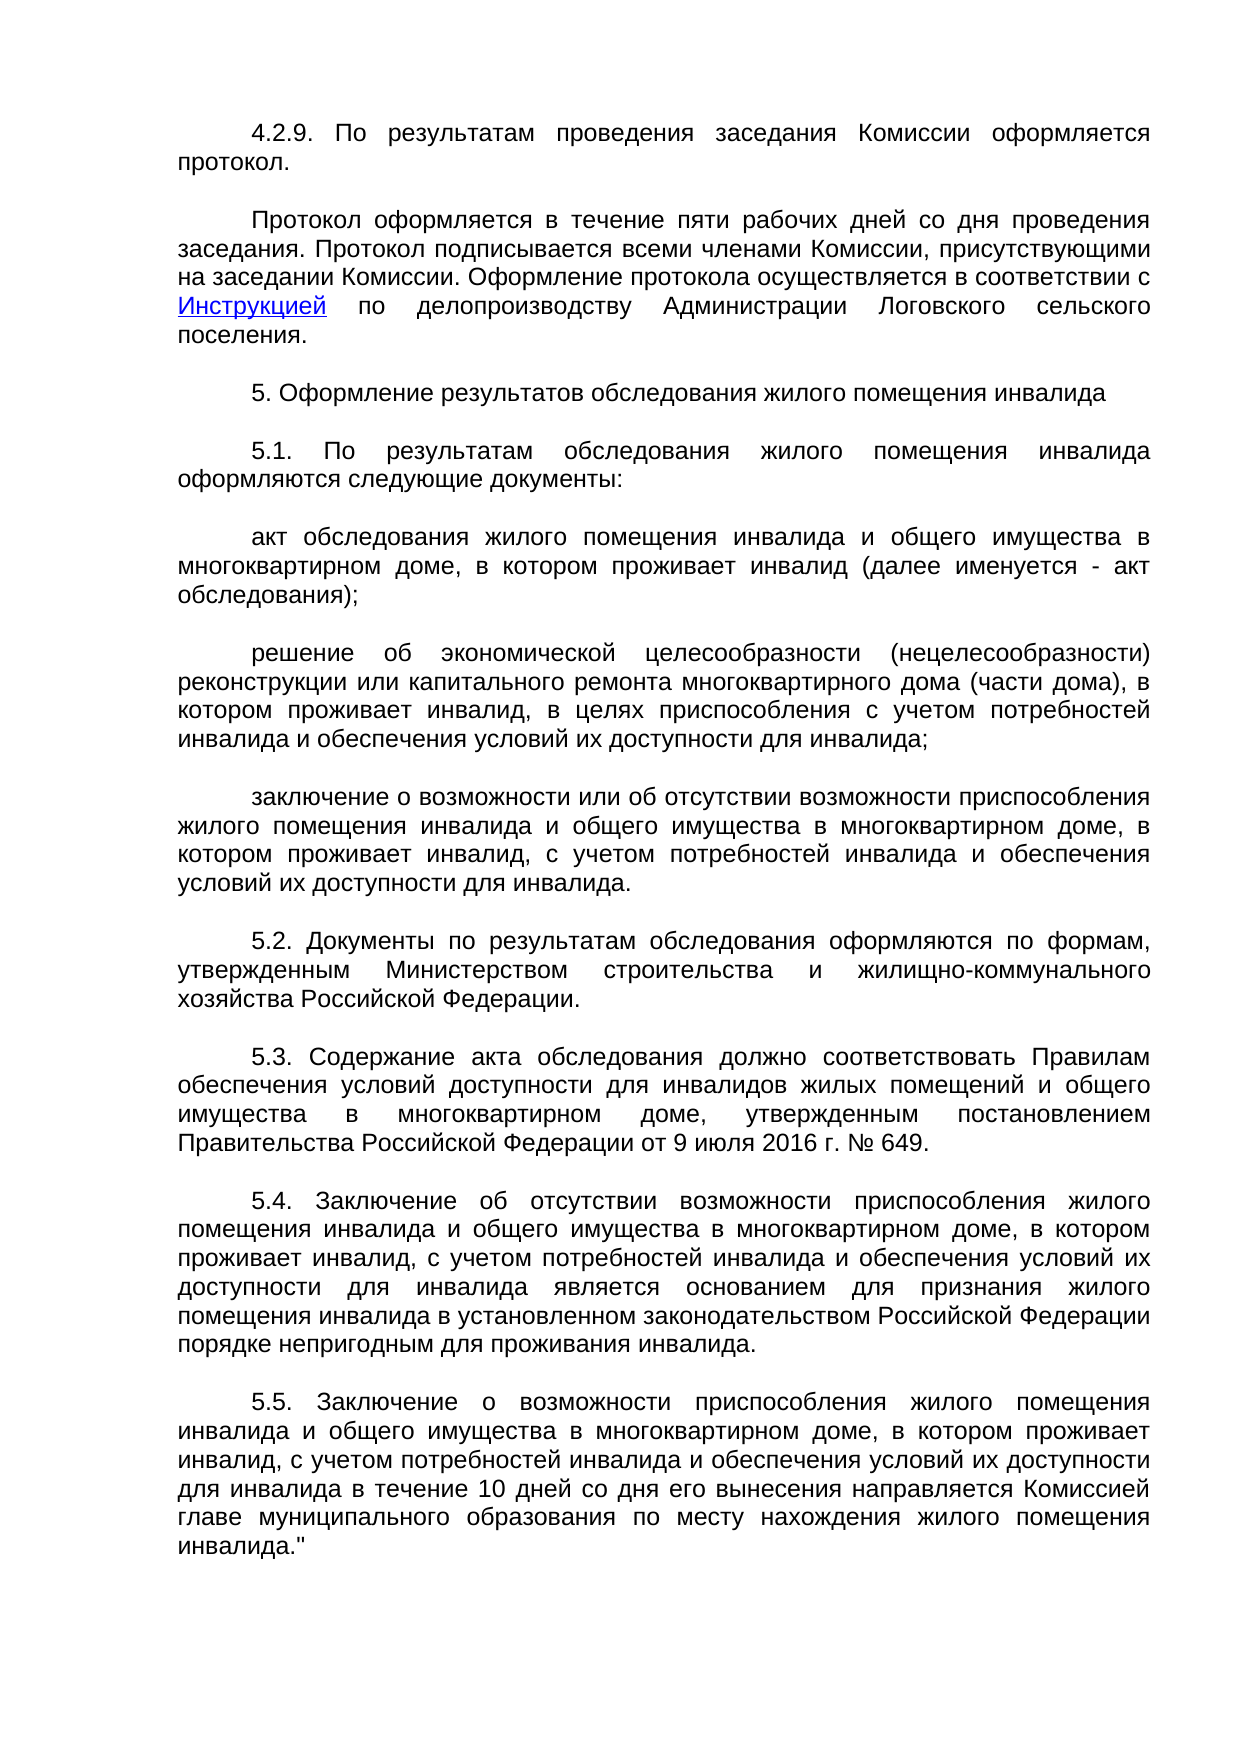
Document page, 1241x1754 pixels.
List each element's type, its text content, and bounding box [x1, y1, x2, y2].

text 5.5. Заключение о возможности приспособления жилого помещения инвалида и общего имущества в многоквартирном доме, в котором проживает инвалид, с учетом потребностей инвалида и обеспечения условий их доступности для инвалида в течение 10 дней со дня его вынесения направляется Комиссией главе муниципального образования по месту нахождения жилого помещения инвалида." [177, 1387, 1152, 1560]
text акт обследования жилого помещения инвалида и общего имущества в многоквартирном доме, в котором проживает инвалид (далее именуется - акт обследования); [177, 522, 1152, 608]
text Протокол оформляется в течение пяти рабочих дней со дня проведения заседания. Протокол подписывается всеми членами Комиссии, присутствующими на заседании Комиссии. Оформление протокола осуществляется в соответствии с Инструкцией по делопроизводству Администрации Логовского сельского поселения. [177, 205, 1152, 348]
text 5.4. Заключение об отсутствии возможности приспособления жилого помещения инвалида и общего имущества в многоквартирном доме, в котором проживает инвалид, с учетом потребностей инвалида и обеспечения условий их доступности для инвалида является основанием для признания жилого помещения инвалида в установленном законодательством Российской Федерации порядке непригодным для проживания инвалида. [177, 1186, 1152, 1358]
text 5. Оформление результатов обследования жилого помещения инвалида [177, 378, 1152, 406]
text 4.2.9. По результатам проведения заседания Комиссии оформляется протокол. [177, 118, 1152, 176]
text заключение о возможности или об отсутствии возможности приспособления жилого помещения инвалида и общего имущества в многоквартирном доме, в котором проживает инвалид, с учетом потребностей инвалида и обеспечения условий их доступности для инвалида. [177, 782, 1152, 897]
text решение об экономической целесообразности (нецелесообразности) реконструкции или капитального ремонта многоквартирного дома (части дома), в котором проживает инвалид, в целях приспособления с учетом потребностей инвалида и обеспечения условий их доступности для инвалида; [177, 638, 1152, 753]
text 5.1. По результатам обследования жилого помещения инвалида оформляются следующие документы: [177, 436, 1152, 493]
text 5.2. Документы по результатам обследования оформляются по формам, утвержденным Министерством строительства и жилищно-коммунального хозяйства Российской Федерации. [177, 926, 1152, 1012]
text 5.3. Содержание акта обследования должно соответствовать Правилам обеспечения условий доступности для инвалидов жилых помещений и общего имущества в многоквартирном доме, утвержденным постановлением Правительства Российской Федерации от 9 июля 2016 г. № 649. [177, 1041, 1152, 1156]
